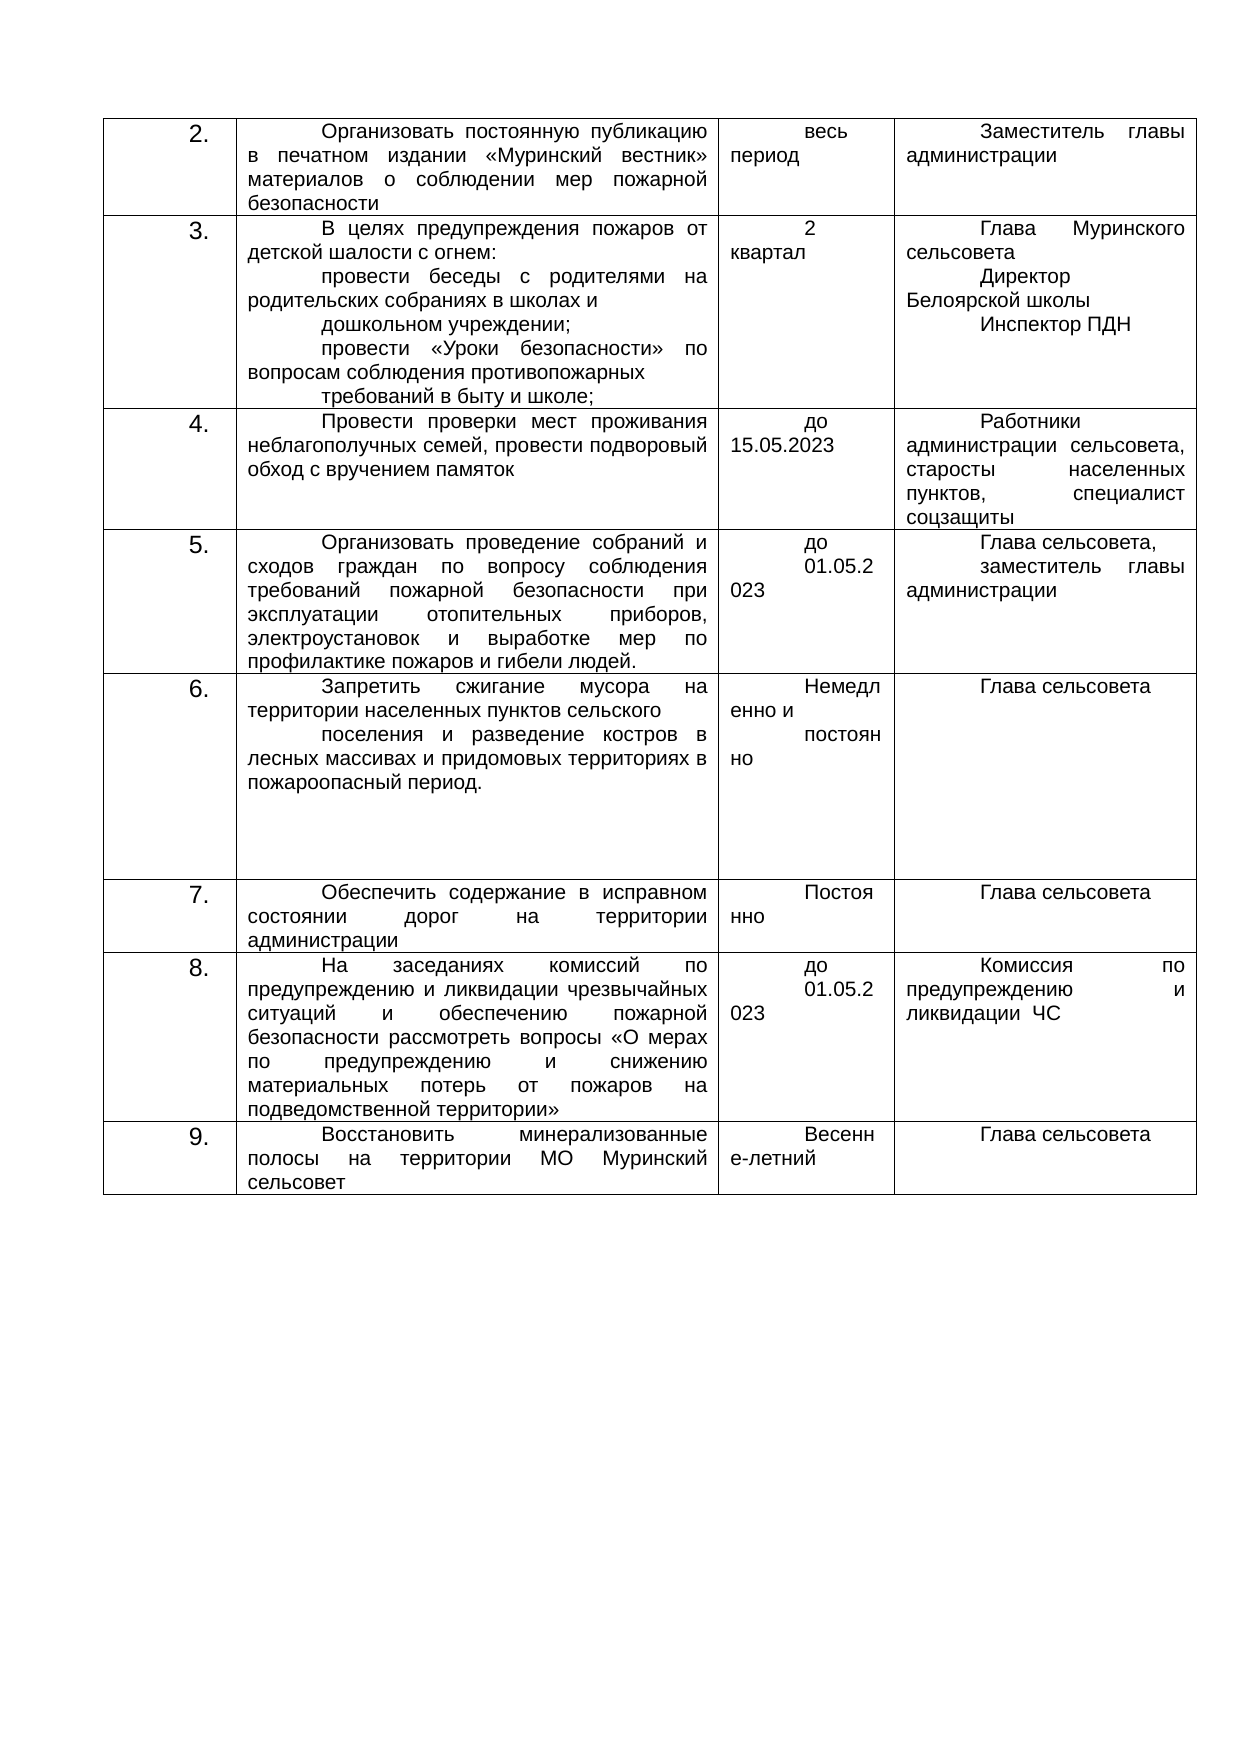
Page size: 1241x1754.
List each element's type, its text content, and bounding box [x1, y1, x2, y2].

table_cell [104, 1122, 236, 1194]
table_cell Немедленно и постоянно [719, 674, 894, 879]
table_cell Восстановить минерализованные полосы на территории МО Муринский сельсовет [237, 1122, 718, 1194]
table_cell до 01.05.2023 [719, 530, 894, 673]
table_cell Глава сельсовета [895, 674, 1196, 879]
table_cell Организовать постоянную публикацию в печатном издании «Муринский вестник» материалов о соблюдении мер пожарной безопасности [237, 119, 718, 215]
table_cell [104, 119, 236, 215]
table_cell Запретить сжигание мусора на территории населенных пунктов сельского поселения и разведение костров в лесных массивах и придомовых территориях в пожароопасный период. [237, 674, 718, 879]
table_cell Глава Муринского сельсовета Директор Белоярской школы Инспектор ПДН [895, 216, 1196, 408]
table_cell Весенне-летний [719, 1122, 894, 1194]
table_cell Обеспечить содержание в исправном состоянии дорог на территории администрации [237, 880, 718, 952]
table_cell Комиссия по предупреждению и ликвидации ЧС [895, 953, 1196, 1121]
table_cell [104, 530, 236, 673]
table_cell Глава сельсовета, заместитель главы администрации [895, 530, 1196, 673]
table_cell Заместитель главы администрации [895, 119, 1196, 215]
table_cell [104, 953, 236, 1121]
table_cell На заседаниях комиссий по предупреждению и ликвидации чрезвычайных ситуаций и обеспечению пожарной безопасности рассмотреть вопросы «О мерах по предупреждению и снижению материальных потерь от пожаров на подведомственной территории» [237, 953, 718, 1121]
table_cell [104, 216, 236, 408]
table_cell Постоянно [719, 880, 894, 952]
table_cell до 15.05.2023 [719, 409, 894, 528]
table_cell Работники администрации сельсовета, старосты населенных пунктов, специалист соцзащиты [895, 409, 1196, 528]
table_cell весь период [719, 119, 894, 215]
table_cell [104, 674, 236, 879]
table_cell до 01.05.2023 [719, 953, 894, 1121]
table_cell Организовать проведение собраний и сходов граждан по вопросу соблюдения требований пожарной безопасности при эксплуатации отопительных приборов, электроустановок и выработке мер по профилактике пожаров и гибели людей. [237, 530, 718, 673]
table_cell [104, 409, 236, 528]
table_cell Провести проверки мест проживания неблагополучных семей, провести подворовый обход с вручением памяток [237, 409, 718, 528]
table_cell Глава сельсовета [895, 880, 1196, 952]
table_cell Глава сельсовета [895, 1122, 1196, 1194]
table_cell [104, 880, 236, 952]
table_cell В целях предупреждения пожаров от детской шалости с огнем: провести беседы с родителями на родительских собраниях в школах и дошкольном учреждении; провести «Уроки безопасности» по вопросам соблюдения противопожарных требований в быту и школе; [237, 216, 718, 408]
table_cell 2 квартал [719, 216, 894, 408]
